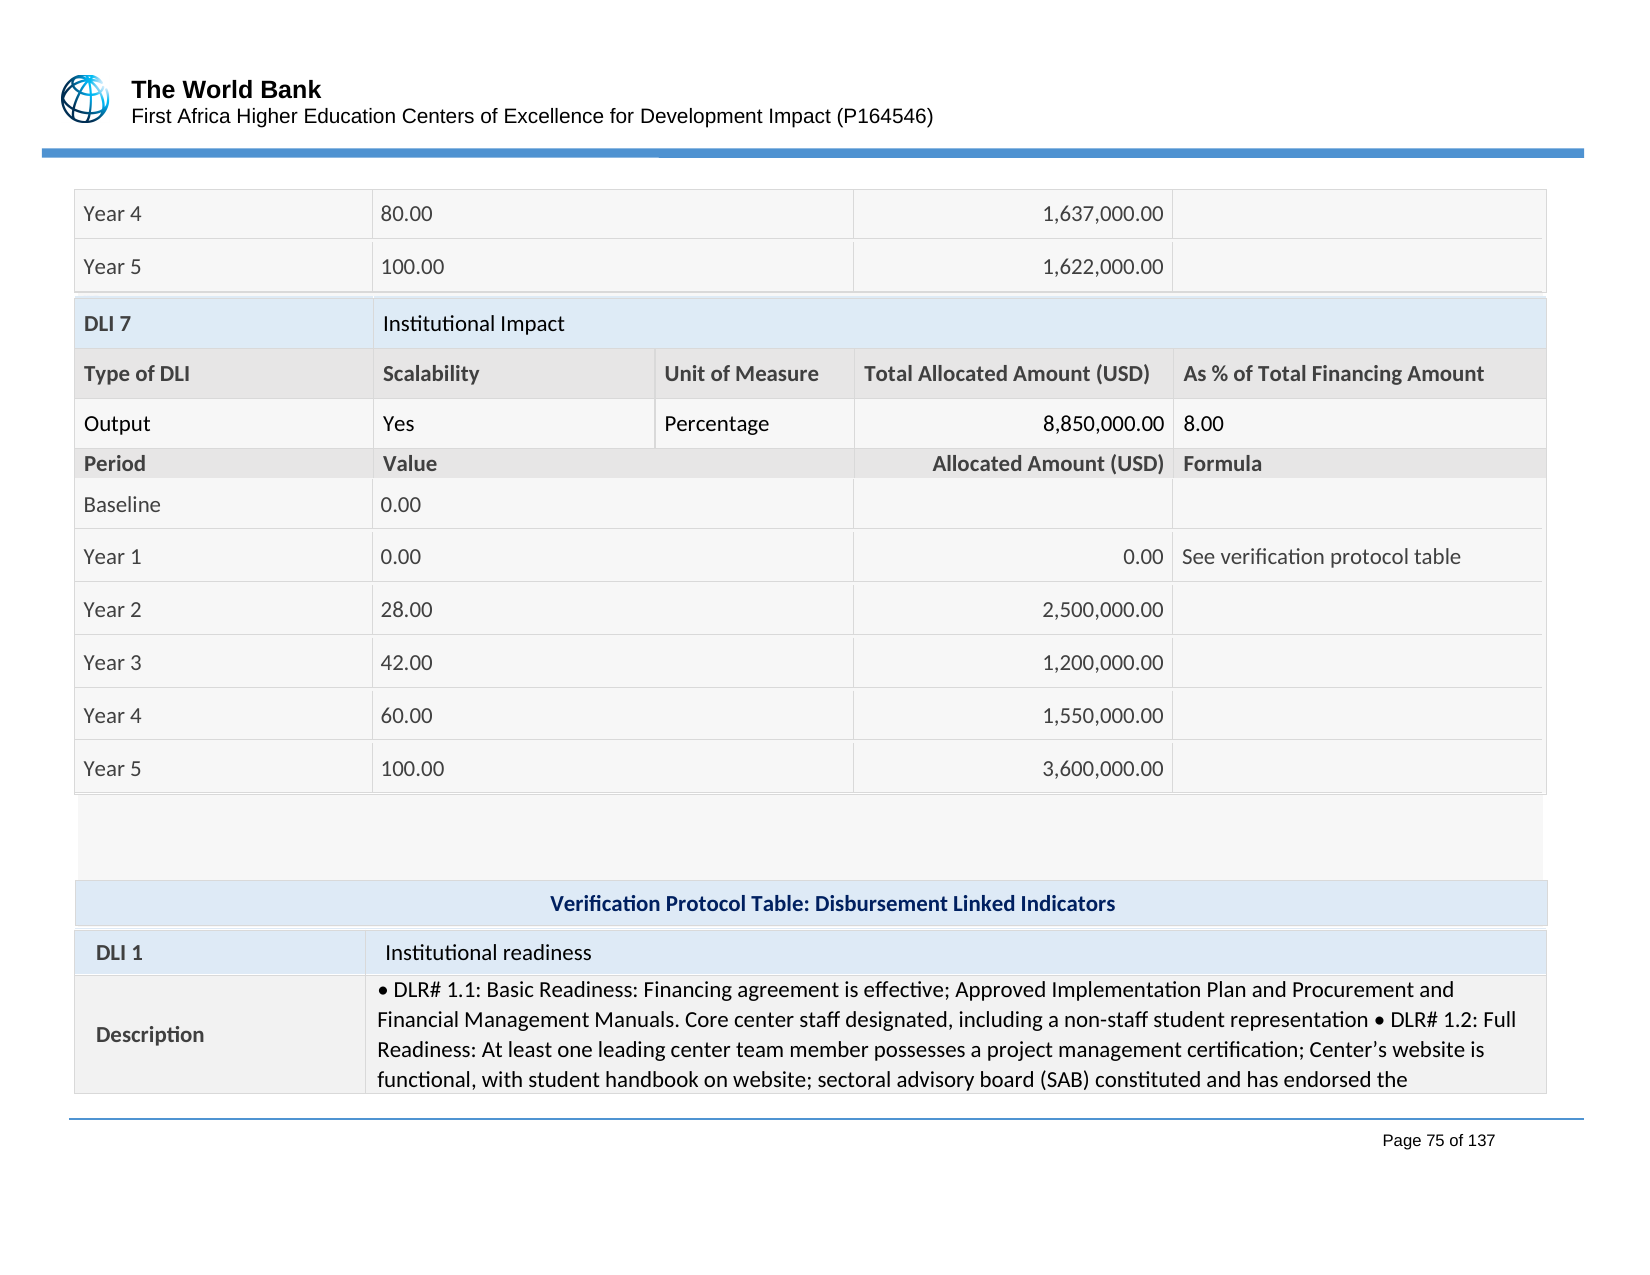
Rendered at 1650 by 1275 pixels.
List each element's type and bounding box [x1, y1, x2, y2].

picture [83, 85, 89, 93]
picture [61, 75, 110, 123]
picture [76, 83, 83, 89]
picture [92, 75, 110, 111]
